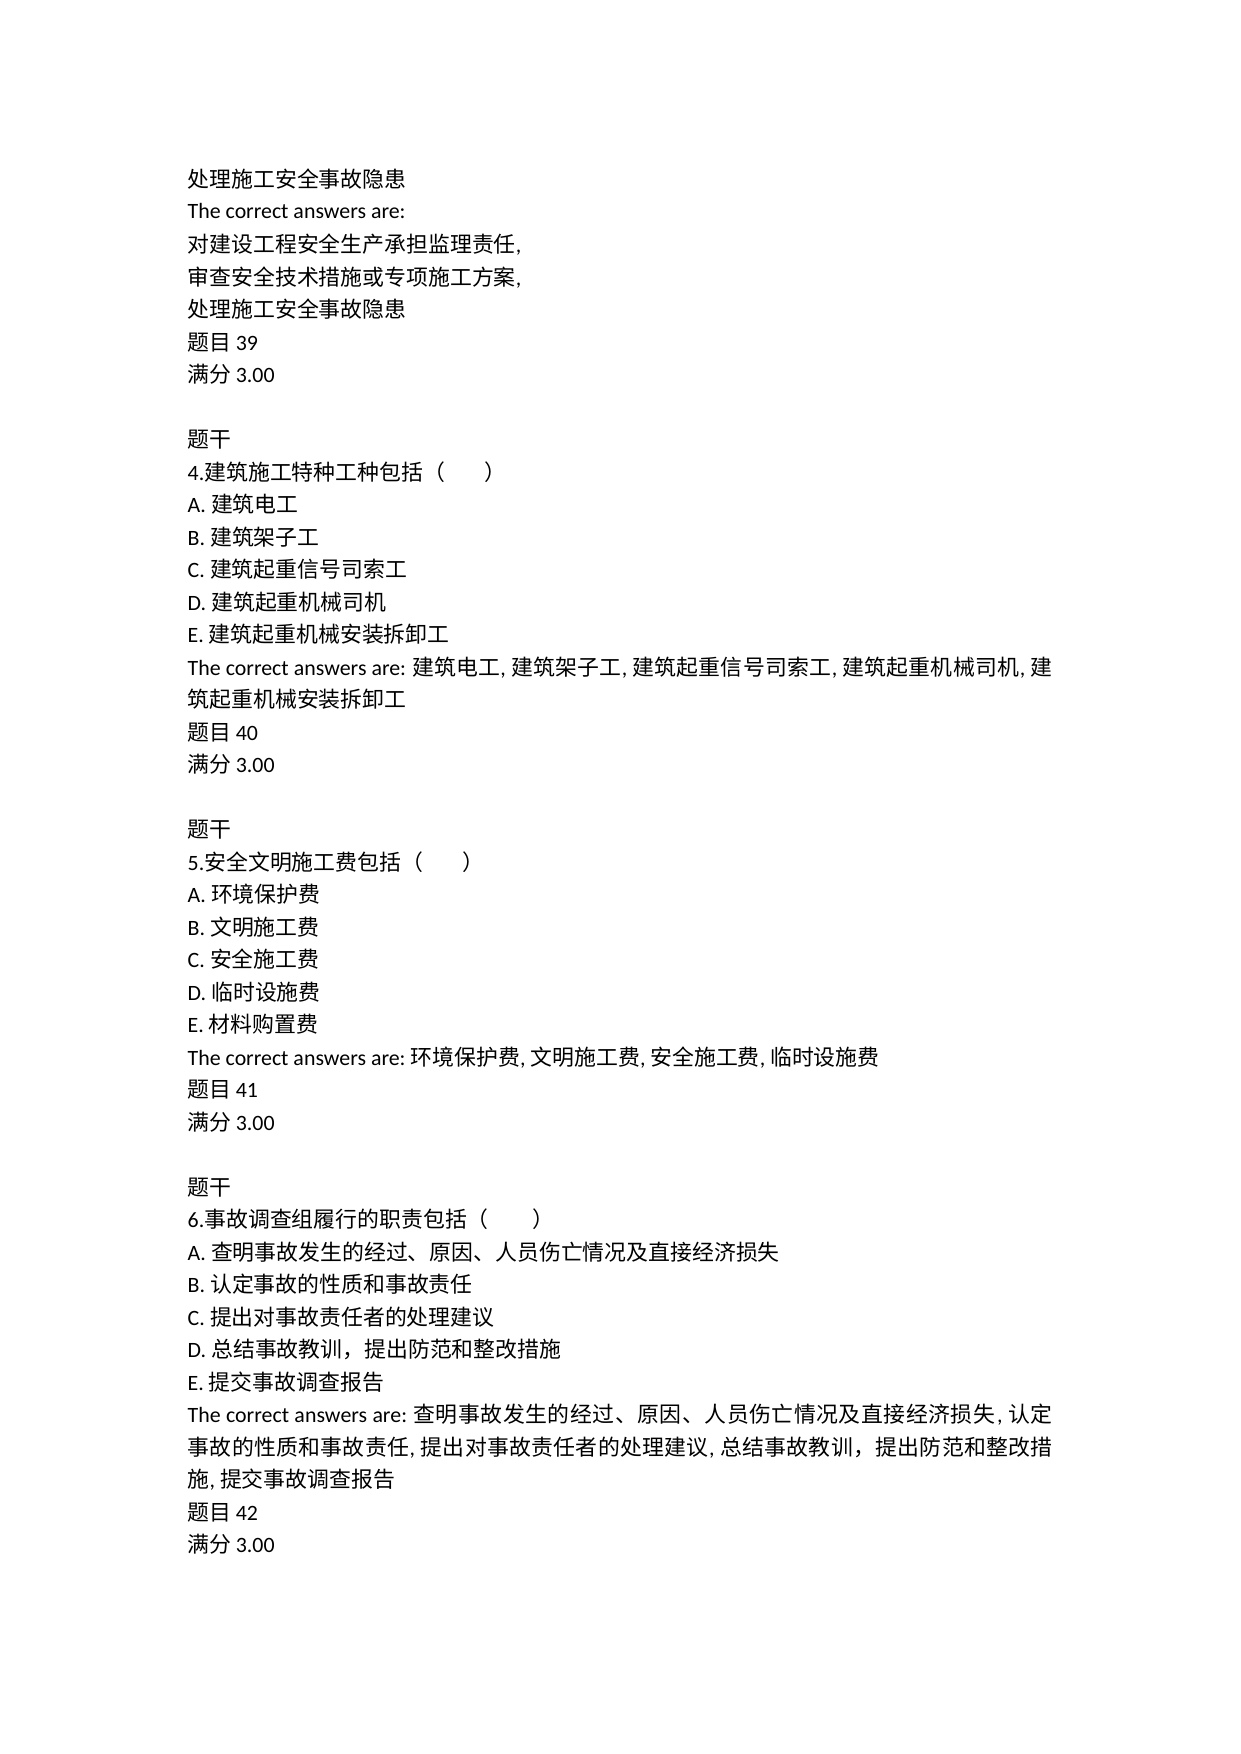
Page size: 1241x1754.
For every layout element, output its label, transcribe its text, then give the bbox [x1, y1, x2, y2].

text The correct answers are: 建筑电工, 建筑架子工, 建筑起重信号司索工, 建筑起重机械司机, 建筑起重机械安装拆卸工 [187, 649, 1053, 714]
text A. 环境保护费 [187, 877, 1053, 909]
text 满分3.00 [187, 1104, 1053, 1137]
text 题干 [187, 422, 1053, 454]
text 题目41 [187, 1072, 1053, 1104]
text 满分3.00 [187, 1527, 1053, 1559]
text 题目39 [187, 324, 1053, 357]
text 5.安全文明施工费包括（ ） [187, 844, 1053, 877]
text 满分3.00 [187, 747, 1053, 779]
text D. 总结事故教训，提出防范和整改措施 [187, 1332, 1053, 1364]
text D. 临时设施费 [187, 974, 1053, 1007]
text B. 认定事故的性质和事故责任 [187, 1267, 1053, 1299]
text C. 安全施工费 [187, 942, 1053, 974]
text B. 建筑架子工 [187, 519, 1053, 552]
text E. 材料购置费 [187, 1007, 1053, 1039]
text E. 建筑起重机械安装拆卸工 [187, 617, 1053, 649]
text The correct answers are: [187, 194, 1053, 227]
text 题干 [187, 812, 1053, 844]
text The correct answers are: 环境保护费, 文明施工费, 安全施工费, 临时设施费 [187, 1039, 1053, 1072]
text 满分3.00 [187, 357, 1053, 389]
text 处理施工安全事故隐患 [187, 162, 1053, 194]
text C. 提出对事故责任者的处理建议 [187, 1299, 1053, 1332]
text 对建设工程安全生产承担监理责任, [187, 227, 1053, 259]
text A. 查明事故发生的经过、原因、人员伤亡情况及直接经济损失 [187, 1234, 1053, 1267]
text 4.建筑施工特种工种包括（ ） [187, 454, 1053, 487]
text D. 建筑起重机械司机 [187, 584, 1053, 617]
text 处理施工安全事故隐患 [187, 292, 1053, 324]
text 题目40 [187, 714, 1053, 747]
text 题目42 [187, 1494, 1053, 1527]
text 审查安全技术措施或专项施工方案, [187, 259, 1053, 292]
text C. 建筑起重信号司索工 [187, 552, 1053, 584]
text The correct answers are: 查明事故发生的经过、原因、人员伤亡情况及直接经济损失, 认定事故的性质和事故责任, 提出对事故责任者的处理建议, 总结事故教训，提出防范和整改措施, 提交事故调查报告 [187, 1397, 1053, 1494]
text E. 提交事故调查报告 [187, 1364, 1053, 1397]
text 题干 [187, 1169, 1053, 1202]
text A. 建筑电工 [187, 487, 1053, 519]
text 6.事故调查组履行的职责包括（ ） [187, 1202, 1053, 1234]
text B. 文明施工费 [187, 909, 1053, 942]
